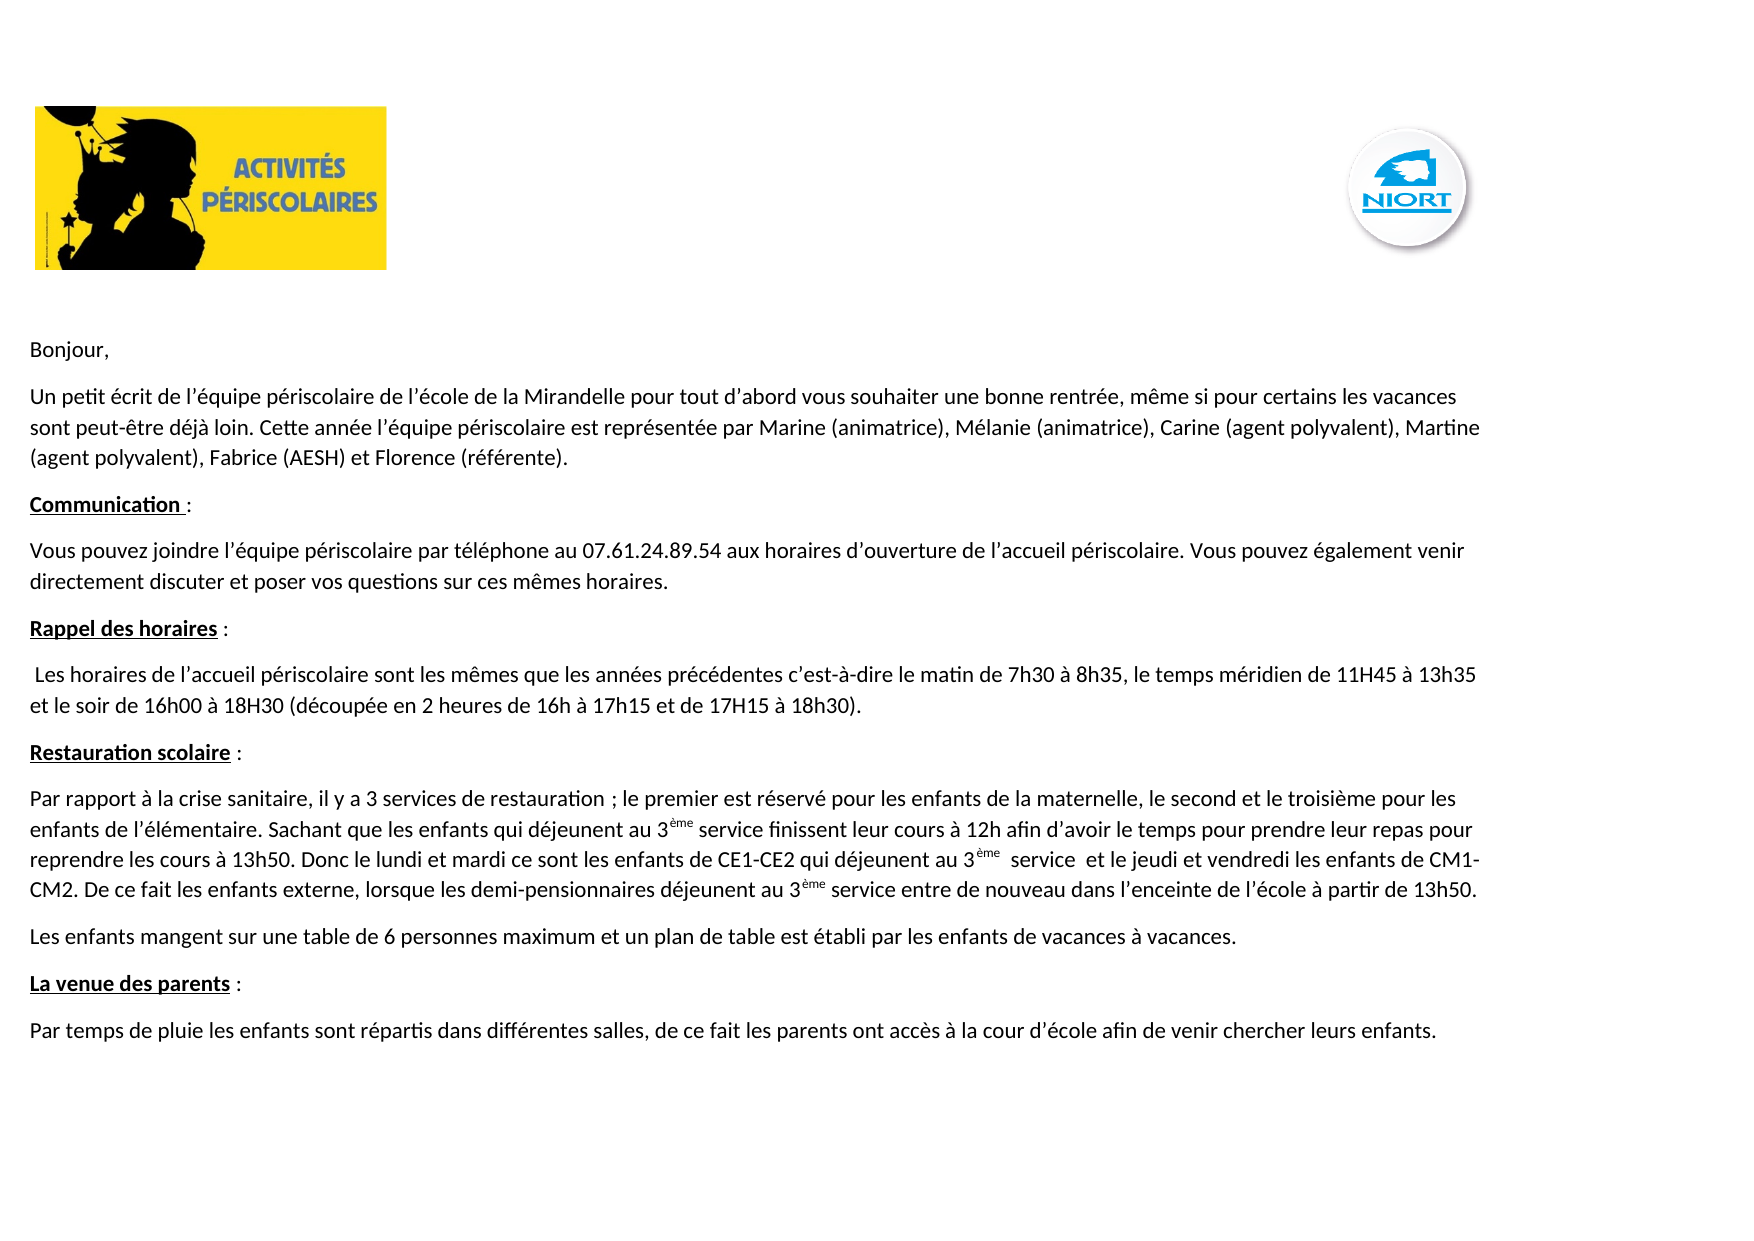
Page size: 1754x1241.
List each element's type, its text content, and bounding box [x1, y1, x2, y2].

text La venue des parents : [29, 969, 1494, 997]
text Rappel des horaires : [29, 614, 1494, 642]
picture [1323, 107, 1495, 270]
text Bonjour, [29, 336, 1494, 364]
text Vous pouvez joindre l’équipe périscolaire par téléphone au 07.61.24.89.54 aux horaires d’ouverture de l’accueil périscolaire. Vous pouvez également venir directement discuter et poser vos questions sur ces mêmes horaires. [29, 537, 1494, 595]
text Les horaires de l’accueil périscolaire sont les mêmes que les années précédentes c’est-à-dire le matin de 7h30 à 8h35, le temps méridien de 11H45 à 13h35 et le soir de 16h00 à 18H30 (découpée en 2 heures de 16h à 17h15 et de 17H15 à 18h30). [29, 661, 1494, 719]
text Par temps de pluie les enfants sont répartis dans différentes salles, de ce fait les parents ont accès à la cour d’école afin de venir chercher leurs enfants. [29, 1016, 1494, 1044]
text Par rapport à la crise sanitaire, il y a 3 services de restauration ; le premier est réservé pour les enfants de la maternelle, le second et le troisième pour les enfants de l’élémentaire. Sachant que les enfants qui déjeunent au 3ème service finissent leur cours à 12h afin d’avoir le temps pour prendre leur repas pour reprendre les cours à 13h50. Donc le lundi et mardi ce sont les enfants de CE1-CE2 qui déjeunent au 3ème service et le jeudi et vendredi les enfants de CM1-CM2. De ce fait les enfants externe, lorsque les demi-pensionnaires déjeunent au 3ème service entre de nouveau dans l’enceinte de l’école à partir de 13h50. [29, 784, 1494, 903]
text Communication : [29, 490, 1494, 518]
picture [35, 106, 387, 270]
text Les enfants mangent sur une table de 6 personnes maximum et un plan de table est établi par les enfants de vacances à vacances. [29, 922, 1494, 950]
text Un petit écrit de l’équipe périscolaire de l’école de la Mirandelle pour tout d’abord vous souhaiter une bonne rentrée, même si pour certains les vacances sont peut-être déjà loin. Cette année l’équipe périscolaire est représentée par Marine (animatrice), Mélanie (animatrice), Carine (agent polyvalent), Martine (agent polyvalent), Fabrice (AESH) et Florence (référente). [29, 382, 1494, 471]
text Restauration scolaire : [29, 738, 1494, 766]
